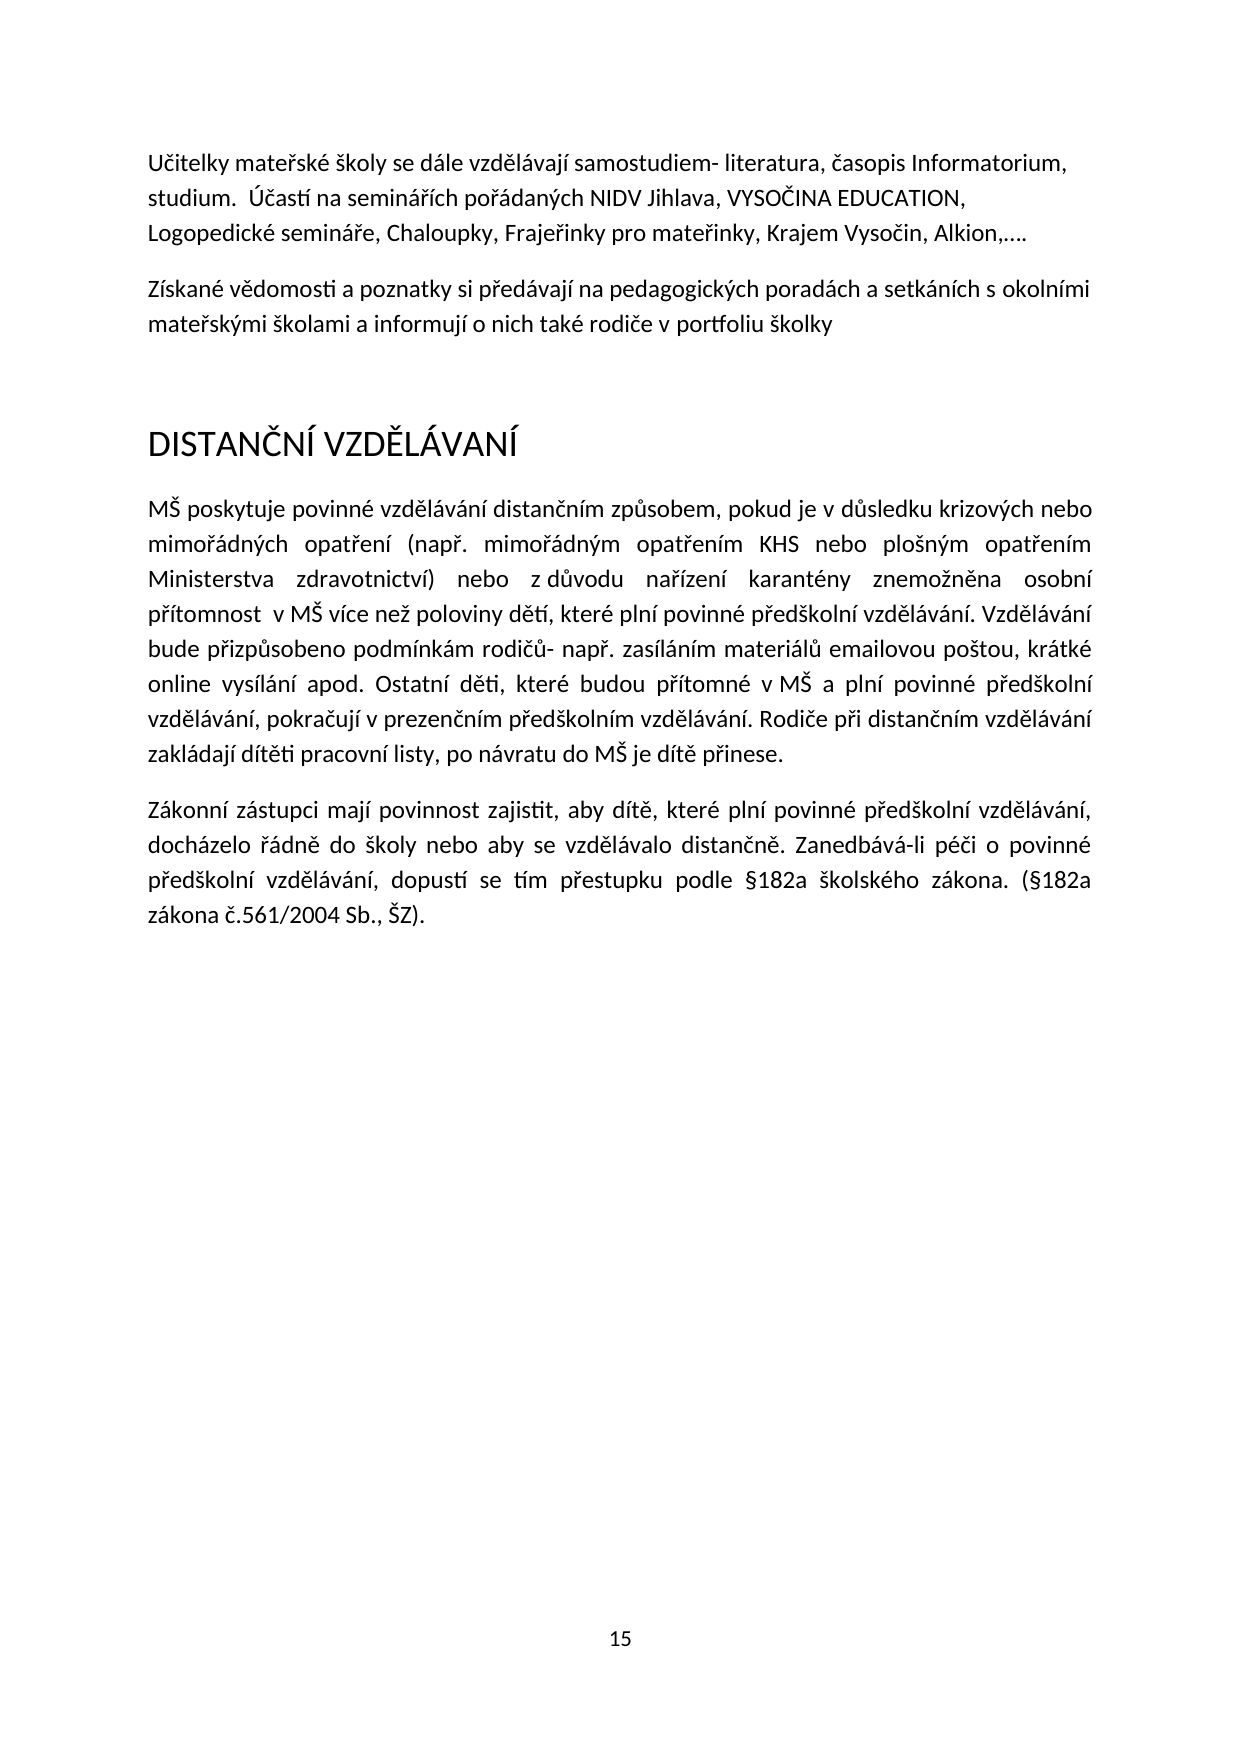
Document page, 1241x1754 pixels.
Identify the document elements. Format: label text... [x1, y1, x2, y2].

text Získané vědomosti a poznatky si předávají na pedagogických poradách a setkáních s okolními mateřskými školami a informují o nich také rodiče v portfoliu školky [148, 273, 1093, 339]
text Učitelky mateřské školy se dále vzdělávají samostudiem- literatura, časopis Informatorium, studium. Účastí na seminářích pořádaných NIDV Jihlava, VYSOČINA EDUCATION, Logopedické semináře, Chaloupky, Frajeřinky pro mateřinky, Krajem Vysočin, Alkion,…. [148, 148, 1093, 248]
text DISTANČNÍ VZDĚLÁVANÍ [148, 420, 1093, 466]
text MŠ poskytuje povinné vzdělávání distančním způsobem, pokud je v důsledku krizových nebo mimořádných opatření (např. mimořádným opatřením KHS nebo plošným opatřením Ministerstva zdravotnictví) nebo z důvodu nařízení karantény znemožněna osobní přítomnost v MŠ více než poloviny dětí, které plní povinné předškolní vzdělávání. Vzdělávání bude přizpůsobeno podmínkám rodičů- např. zasíláním materiálů emailovou poštou, krátké online vysílání apod. Ostatní děti, které budou přítomné v MŠ a plní povinné předškolní vzdělávání, pokračují v prezenčním předškolním vzdělávání. Rodiče při distančním vzdělávání zakládají dítěti pracovní listy, po návratu do MŠ je dítě přinese. [148, 493, 1093, 769]
text Zákonní zástupci mají povinnost zajistit, aby dítě, které plní povinné předškolní vzdělávání, docházelo řádně do školy nebo aby se vzdělávalo distančně. Zanedbává-li péči o povinné předškolní vzdělávání, dopustí se tím přestupku podle §182a školského zákona. (§182a zákona č.561/2004 Sb., ŠZ). [148, 794, 1093, 930]
